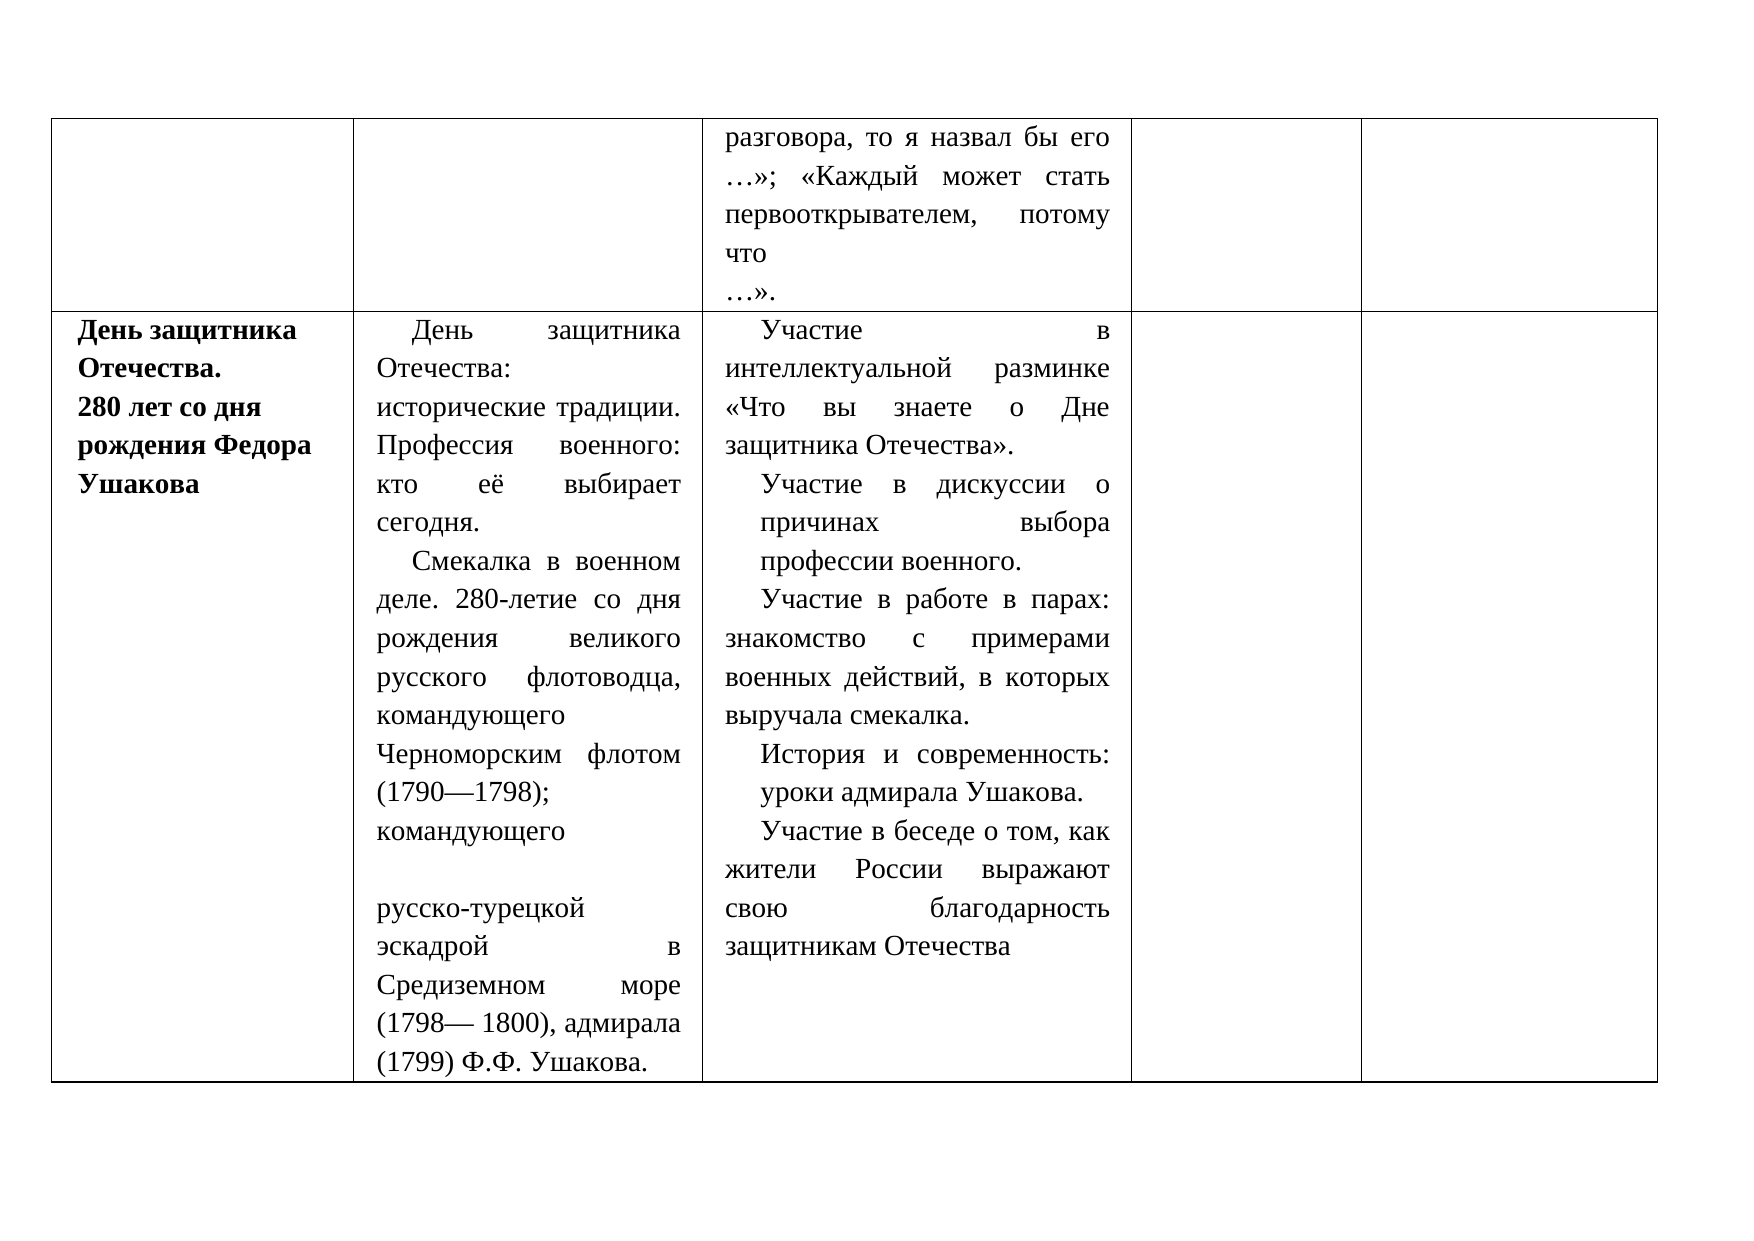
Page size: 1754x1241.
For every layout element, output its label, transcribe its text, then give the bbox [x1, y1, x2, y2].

table_cell День защитника Отечества: исторические традиции. Профессия военного: кто её выбирает сегодня. Смекалка в военном деле. 280-летие со дня рождения великого русского флотоводца, командующего Черноморским флотом (1790—1798); командующего русско-турецкой эскадрой в Средиземном море (1798— 1800), адмирала (1799) Ф.Ф. Ушакова. [354, 312, 702, 1081]
table_cell [1362, 312, 1657, 1081]
table_cell [1132, 312, 1361, 1081]
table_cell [354, 119, 702, 311]
table_cell [1362, 119, 1657, 311]
table_cell Участие в интеллектуальной разминке «Что вы знаете о Дне защитника Отечества». Участие в дискуссии о причинах выбора профессии военного. Участие в работе в парах: знакомство с примерами военных действий, в которых выручала смекалка. История и современность: уроки адмирала Ушакова. Участие в беседе о том, как жители России выражают свою благодарность защитникам Отечества [703, 312, 1131, 1081]
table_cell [703, 119, 1131, 311]
table_cell День защитника Отечества. 280 лет со дня рождения Федора Ушакова [52, 312, 353, 1081]
table_cell [1132, 119, 1361, 311]
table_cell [52, 119, 353, 311]
